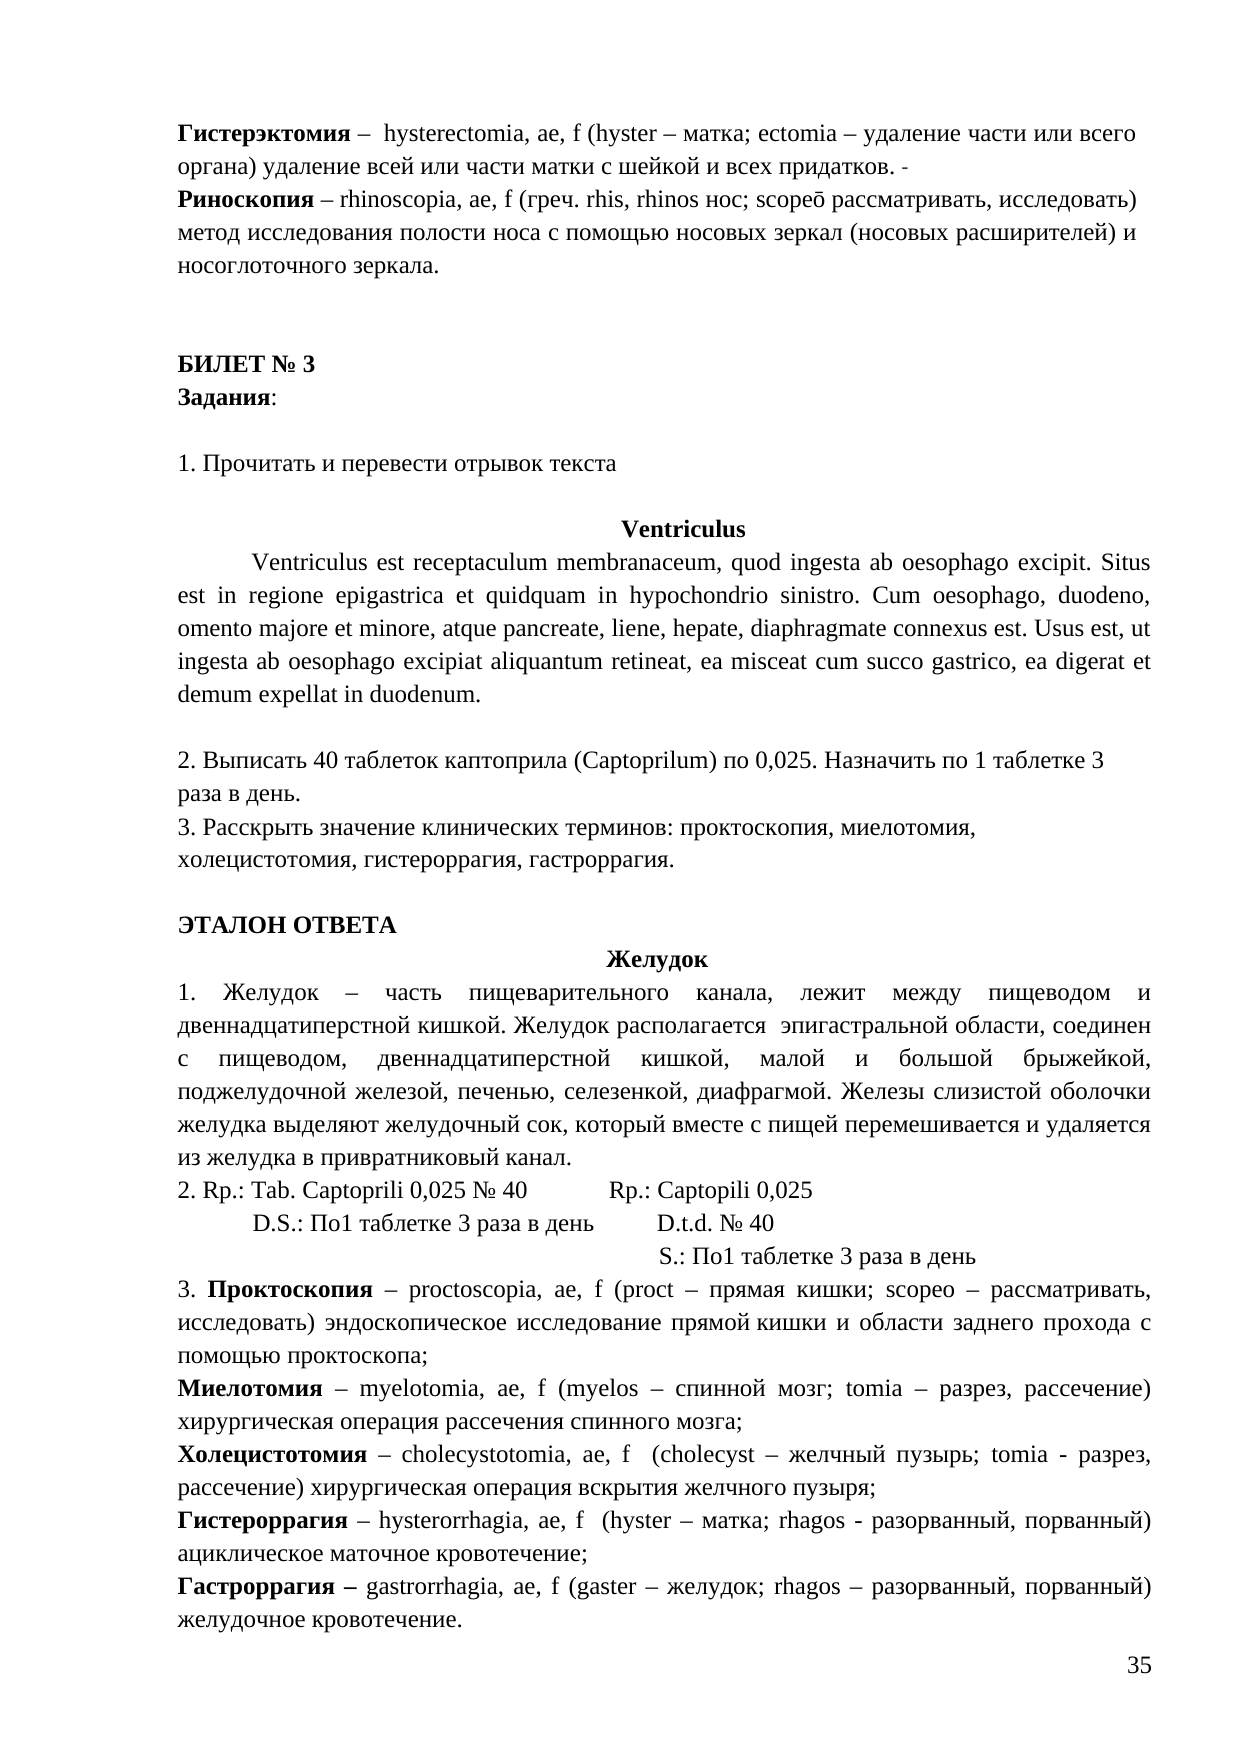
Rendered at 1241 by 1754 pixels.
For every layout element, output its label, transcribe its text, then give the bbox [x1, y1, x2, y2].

text БИЛЕТ № 3 [177, 349, 1137, 378]
text Риноскопия – rhinoscopia, ae, f (греч. rhis, rhinos нос; scopeō рассматривать, исследовать) метод исследования полости носа с помощью носовых зеркал (носовых расширителей) и носоглоточного зеркала. [177, 246, 1137, 279]
text D.S.: По1 таблетке 3 раза в день D.t.d. № 40 [177, 1208, 1152, 1237]
text Холецистотомия – cholecystotomia, ae, f (cholecyst – желчный пузырь; tomia - разрез, рассечение) хирургическая операция вскрытия желчного пузыря; [177, 1439, 1152, 1501]
text Желудок [177, 944, 1137, 972]
text 1. Прочитать и перевести отрывок текста [177, 448, 1152, 477]
text Гастроррагия – gastrorrhagia, ae, f (gaster – желудок; rhagos – разорванный, порванный) желудочное кровотечение. [177, 1571, 1152, 1633]
text ЭТАЛОН ОТВЕТА [177, 911, 1137, 939]
text Миелотомия – myelotomia, ae, f (myelos – спинной мозг; tomia – разрез, рассечение) хирургическая операция рассечения спинного мозга; [177, 1373, 1152, 1435]
text 1. Желудок – часть пищеварительного канала, лежит между пищеводом и двеннадцатиперстной кишкой. Желудок располагается эпигастральной области, соединен с пищеводом, двеннадцатиперстной кишкой, малой и большой брыжейкой, поджелудочной железой, печенью, селезенкой, диафрагмой. Железы слизистой оболочки желудка выделяют желудочный сок, который вместе с пищей перемешивается и удаляется из желудка в привратниковый канал. [177, 977, 1152, 1171]
text 2. Выписать 40 таблеток каптоприла (Captoprilum) по 0,025. Назначить по 1 таблетке 3 раза в день. [177, 746, 1152, 807]
text Ventriculus est receptaculum membranaceum, quod ingesta ab oesophago excipit. Situs est in regione epigastrica et quidquam in hypochondrio sinistro. Cum oesophago, duodeno, omento majore et minore, atque pancreate, liene, hepate, diaphragmate connexus est. Usus est, ut ingesta ab oesophago excipiat aliquantum retineat, ea misceat cum succo gastrico, ea digerat et demum expellat in duodenum. [177, 547, 1152, 708]
text Задания: [177, 382, 1152, 411]
text Гистерэктомия – hysterectomia, ae, f (hyster – матка; ectomia – удаление части или всего органа) удаление всей или части матки с шейкой и всех придатков. - [177, 118, 1137, 180]
text Гистероррагия – hysterorrhagia, ae, f (hyster – матка; rhagos - разорванный, порванный) ациклическое маточное кровотечение; [177, 1505, 1152, 1567]
text 3. Проктоскопия – proctoscopia, ae, f (proct – прямая кишки; scopeo – рассматривать, исследовать) эндоскопическое исследование прямой кишки и области заднего прохода с помощью проктоскопа; [177, 1274, 1152, 1369]
text 3. Расскрыть значение клинических терминов: проктоскопия, миелотомия, холецистотомия, гистероррагия, гастроррагия. [177, 812, 1152, 873]
text 2. Rp.: Tab. Captoprili 0,025 № 40 Rp.: Captopili 0,025 [177, 1175, 1152, 1203]
text S.: По1 таблетке 3 раза в день [177, 1241, 1152, 1269]
text Ventriculus [215, 514, 1152, 543]
text Риноскопия – rhinoscopia, ae, f (греч. rhis, rhinos нос; scopeō рассматривать, исследовать) метод исследования полости носа с помощью носовых зеркал (носовых расширителей) и носоглоточного зеркала. [177, 184, 1137, 217]
